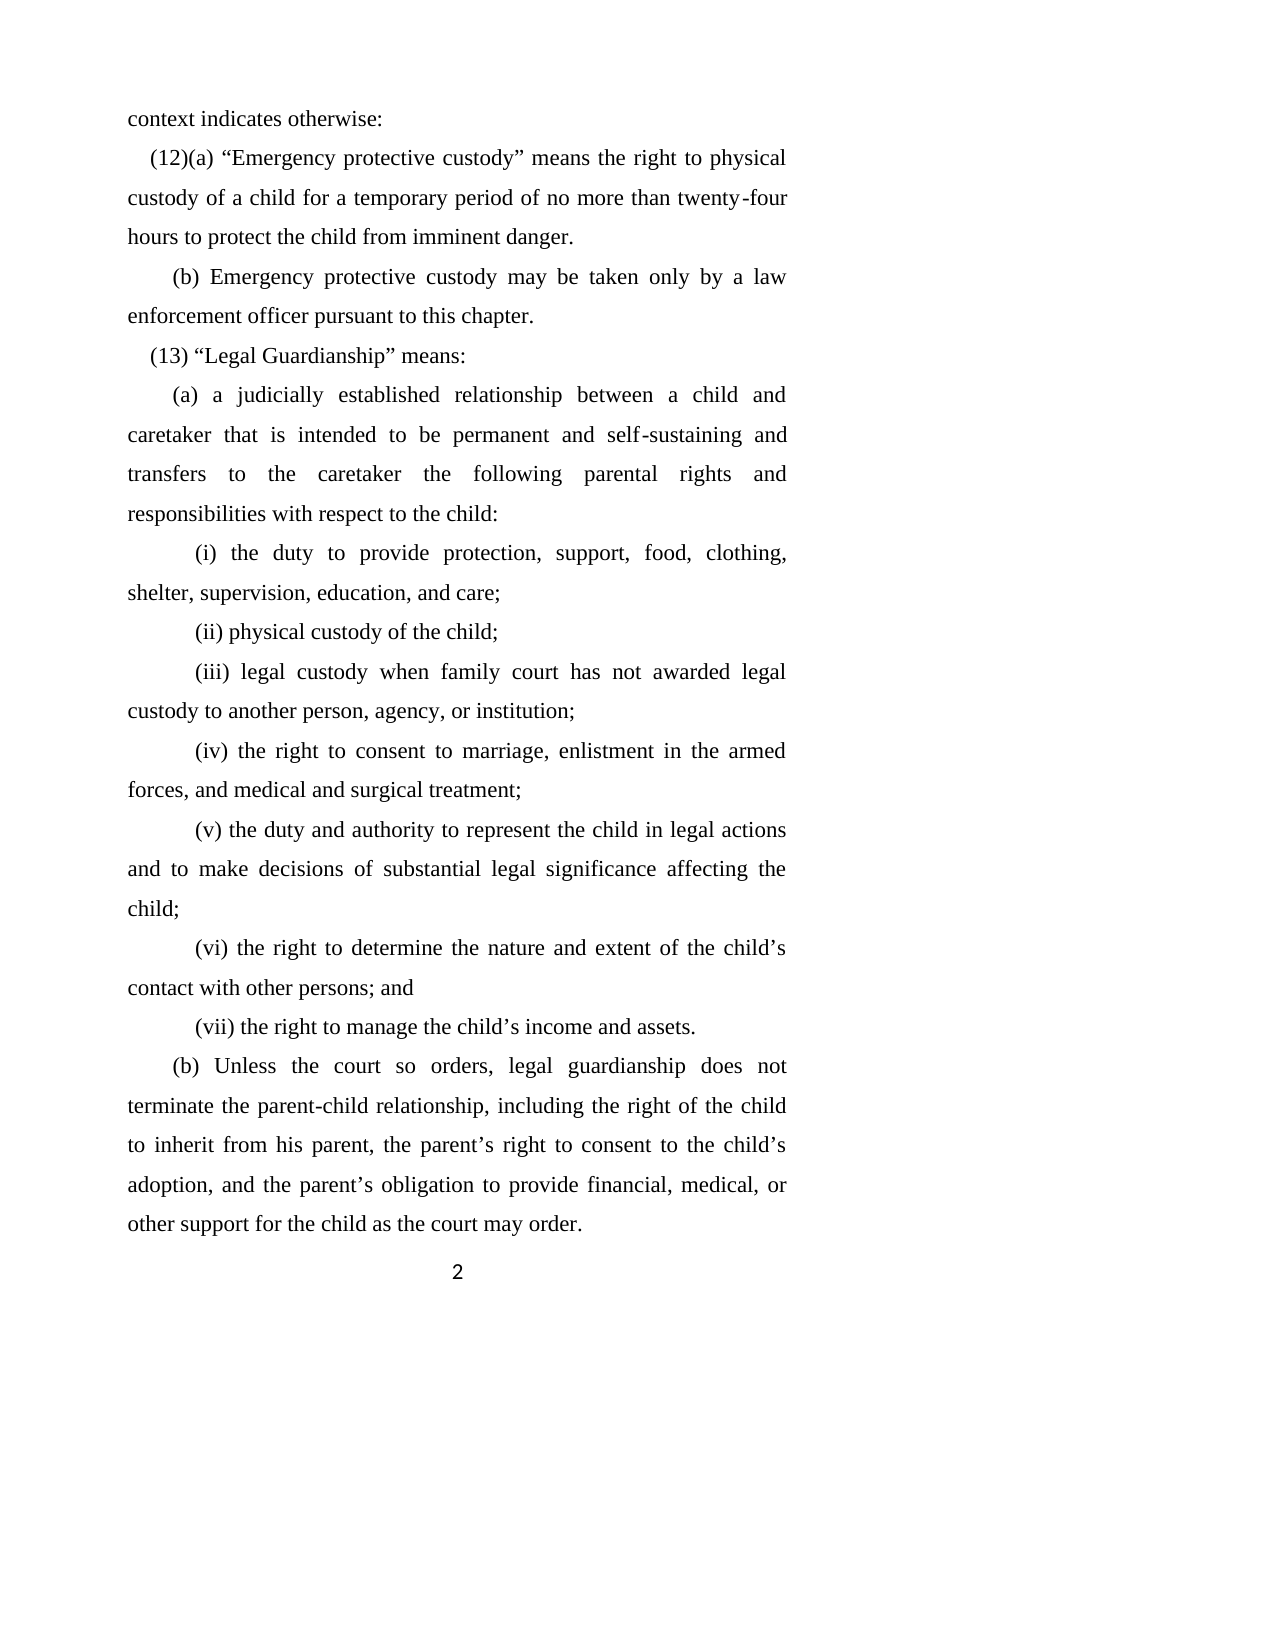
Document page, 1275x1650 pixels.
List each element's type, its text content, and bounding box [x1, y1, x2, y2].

text (i) the duty to provide protection, support, food, clothing, shelter, supervision, education, and care; [127, 539, 787, 605]
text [127, 105, 787, 131]
text (v) the duty and authority to represent the child in legal actions and to make decisions of substantial legal significance affecting the child; [127, 816, 787, 921]
text (b) Emergency protective custody may be taken only by a law enforcement officer pursuant to this chapter. [127, 263, 787, 329]
text (12)(a) “Emergency protective custody” means the right to physical custody of a child for a temporary period of no more than twenty‑four hours to protect the child from imminent danger. [127, 144, 787, 250]
text (ii) physical custody of the child; [127, 618, 787, 644]
text (vi) the right to determine the nature and extent of the child’s contact with other persons; and [127, 934, 787, 1000]
text (vii) the right to manage the child’s income and assets. [127, 1013, 787, 1039]
text (b) Unless the court so orders, legal guardianship does not terminate the parent‑child relationship, including the right of the child to inherit from his parent, the parent’s right to consent to the child’s adoption, and the parent’s obligation to provide financial, medical, or other support for the child as the court may order. [127, 1052, 787, 1237]
text (13) “Legal Guardianship” means: [127, 342, 787, 368]
text (iii) legal custody when family court has not awarded legal custody to another person, agency, or institution; [127, 658, 787, 723]
text (iv) the right to consent to marriage, enlistment in the armed forces, and medical and surgical treatment; [127, 737, 787, 802]
text (a) a judicially established relationship between a child and caretaker that is intended to be permanent and self‑sustaining and transfers to the caretaker the following parental rights and responsibilities with respect to the child: [127, 381, 787, 526]
